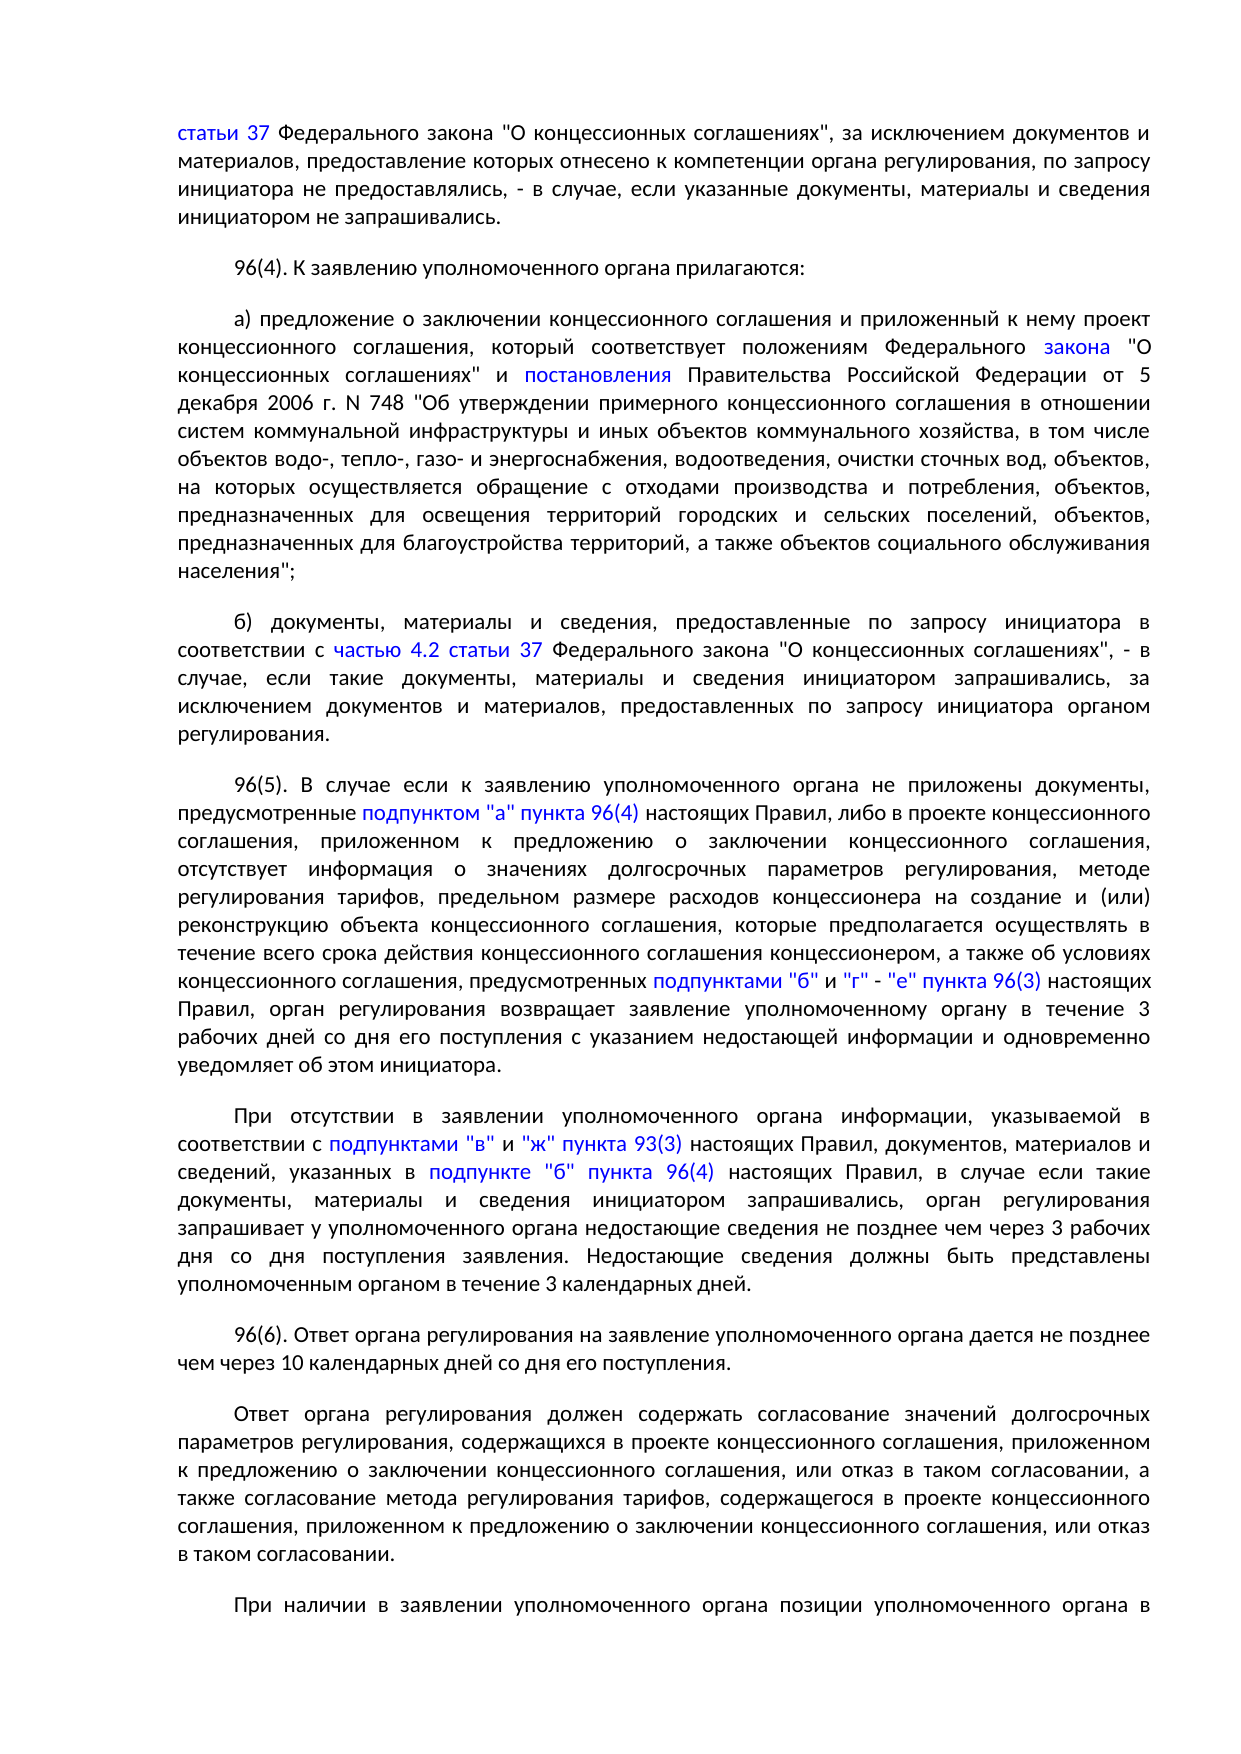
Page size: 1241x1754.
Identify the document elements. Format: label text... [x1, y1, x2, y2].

text а) предложение о заключении концессионного соглашения и приложенный к нему проект концессионного соглашения, который соответствует положениям Федерального закона "О концессионных соглашениях" и постановления Правительства Российской Федерации от 5 декабря 2006 г. N 748 "Об утверждении примерного концессионного соглашения в отношении систем коммунальной инфраструктуры и иных объектов коммунального хозяйства, в том числе объектов водо-, тепло-, газо- и энергоснабжения, водоотведения, очистки сточных вод, объектов, на которых осуществляется обращение с отходами производства и потребления, объектов, предназначенных для освещения территорий городских и сельских поселений, объектов, предназначенных для благоустройства территорий, а также объектов социального обслуживания населения"; [177, 304, 1152, 584]
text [177, 1590, 1152, 1618]
text При отсутствии в заявлении уполномоченного органа информации, указываемой в соответствии с подпунктами "в" и "ж" пункта 93(3) настоящих Правил, документов, материалов и сведений, указанных в подпункте "б" пункта 96(4) настоящих Правил, в случае если такие документы, материалы и сведения инициатором запрашивались, орган регулирования запрашивает у уполномоченного органа недостающие сведения не позднее чем через 3 рабочих дня со дня поступления заявления. Недостающие сведения должны быть представлены уполномоченным органом в течение 3 календарных дней. [177, 1101, 1152, 1297]
text 96(6). Ответ органа регулирования на заявление уполномоченного органа дается не позднее чем через 10 календарных дней со дня его поступления. [177, 1320, 1152, 1376]
text б) документы, материалы и сведения, предоставленные по запросу инициатора в соответствии с частью 4.2 статьи 37 Федерального закона "О концессионных соглашениях", - в случае, если такие документы, материалы и сведения инициатором запрашивались, за исключением документов и материалов, предоставленных по запросу инициатора органом регулирования. [177, 607, 1152, 747]
text 96(4). К заявлению уполномоченного органа прилагаются: [177, 253, 1152, 281]
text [177, 118, 1152, 230]
text 96(5). В случае если к заявлению уполномоченного органа не приложены документы, предусмотренные подпунктом "а" пункта 96(4) настоящих Правил, либо в проекте концессионного соглашения, приложенном к предложению о заключении концессионного соглашения, отсутствует информация о значениях долгосрочных параметров регулирования, методе регулирования тарифов, предельном размере расходов концессионера на создание и (или) реконструкцию объекта концессионного соглашения, которые предполагается осуществлять в течение всего срока действия концессионного соглашения концессионером, а также об условиях концессионного соглашения, предусмотренных подпунктами "б" и "г" - "е" пункта 96(3) настоящих Правил, орган регулирования возвращает заявление уполномоченному органу в течение 3 рабочих дней со дня его поступления с указанием недостающей информации и одновременно уведомляет об этом инициатора. [177, 770, 1152, 1078]
text Ответ органа регулирования должен содержать согласование значений долгосрочных параметров регулирования, содержащихся в проекте концессионного соглашения, приложенном к предложению о заключении концессионного соглашения, или отказ в таком согласовании, а также согласование метода регулирования тарифов, содержащегося в проекте концессионного соглашения, приложенном к предложению о заключении концессионного соглашения, или отказ в таком согласовании. [177, 1399, 1152, 1567]
